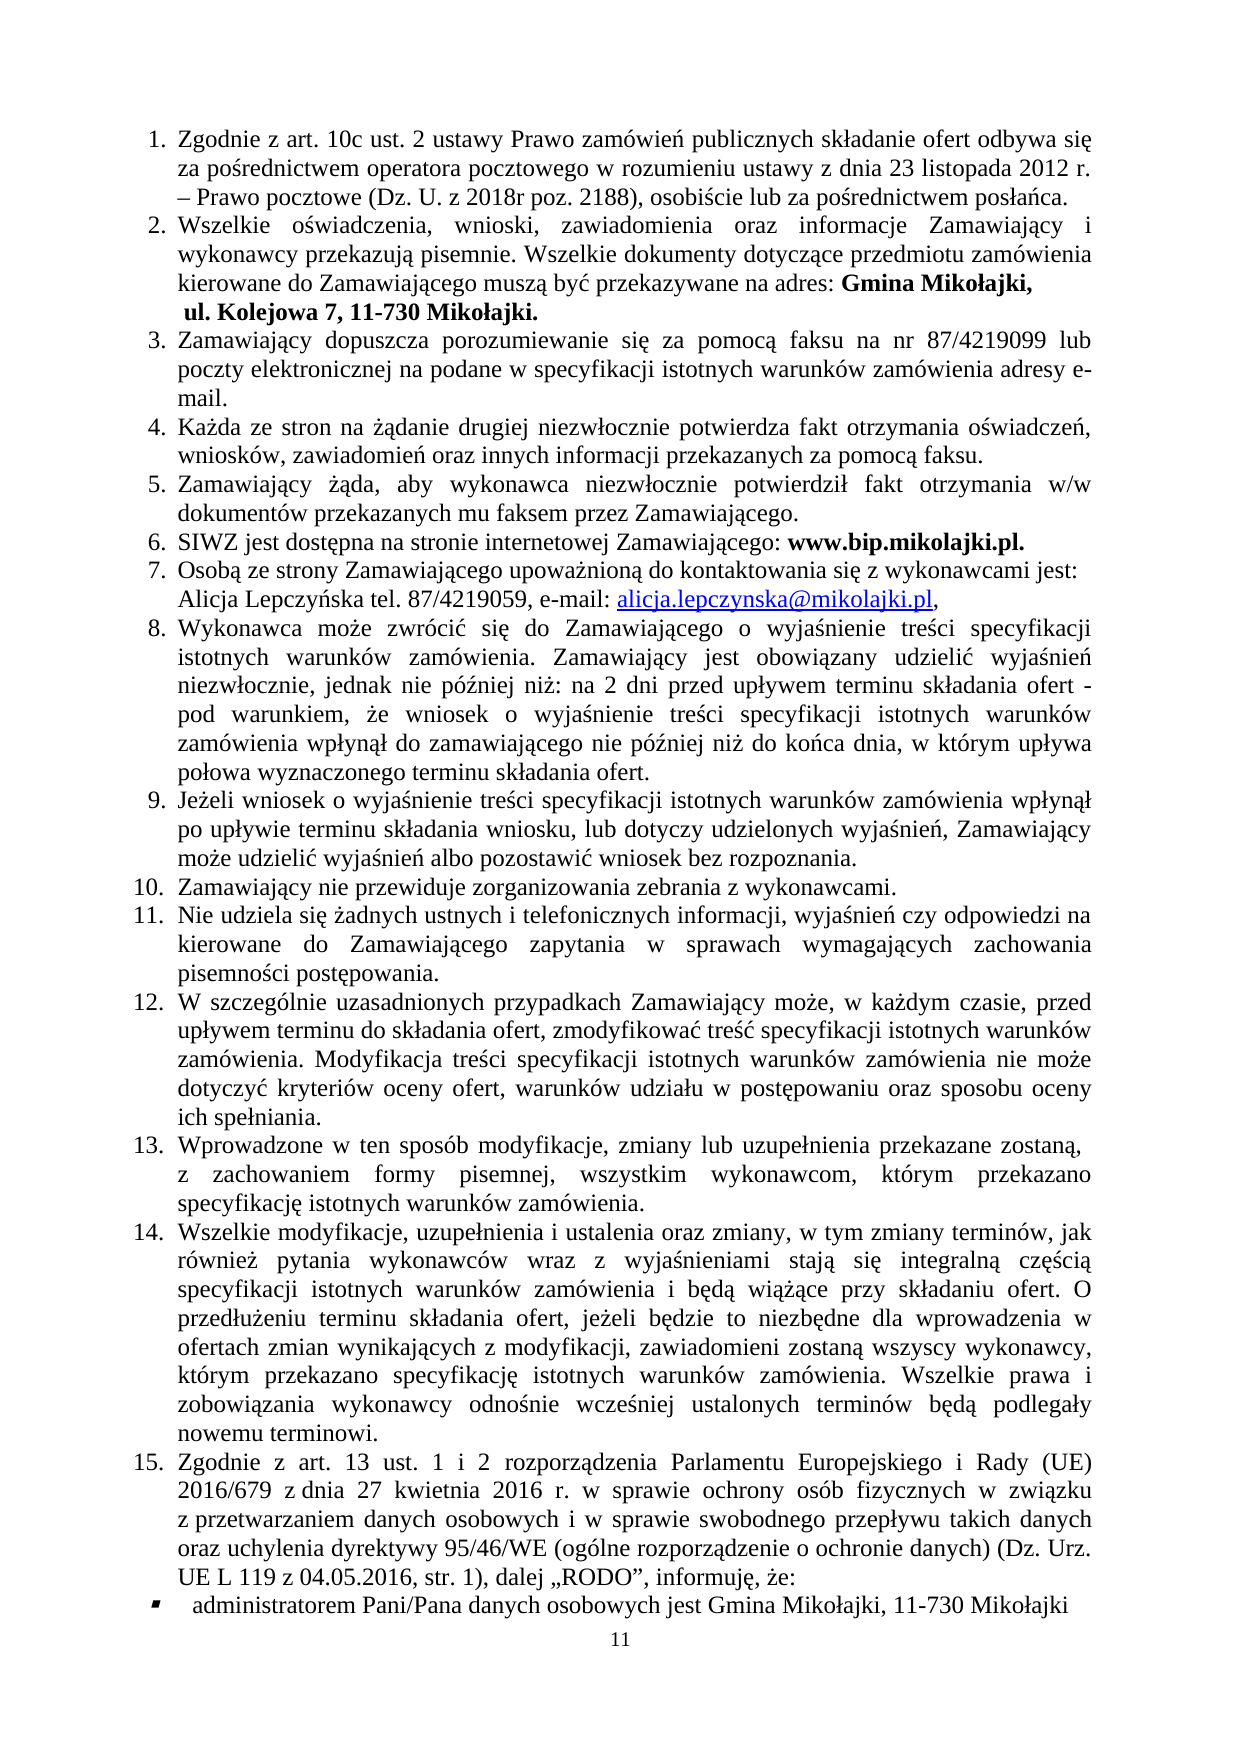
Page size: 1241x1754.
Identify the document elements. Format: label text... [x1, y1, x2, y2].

text Alicja Lepczyńska tel. 87/4219059, e-mail: alicja.lepczynska@mikolajki.pl, [177, 584, 1143, 613]
list Wprowadzone w ten sposób modyfikacje, zmiany lub uzupełnienia przekazane zostaną, z zachowaniem formy pisemnej, wszystkim wykonawcom, którym przekazano specyfikację istotnych warunków zamówienia. [133, 1131, 1092, 1217]
text ul. Kolejowa 7, 11-730 Mikołajki. [177, 297, 1092, 326]
list Osobą ze strony Zamawiającego upoważnioną do kontaktowania się z wykonawcami jest: [148, 556, 1143, 584]
list W szczególnie uzasadnionych przypadkach Zamawiający może, w każdym czasie, przed upływem terminu do składania ofert, zmodyfikować treść specyfikacji istotnych warunków zamówienia. Modyfikacja treści specyfikacji istotnych warunków zamówienia nie może dotyczyć kryteriów oceny ofert, warunków udziału w postępowaniu oraz sposobu oceny ich spełniania. [133, 987, 1092, 1131]
list Jeżeli wniosek o wyjaśnienie treści specyfikacji istotnych warunków zamówienia wpłynął po upływie terminu składania wniosku, lub dotyczy udzielonych wyjaśnień, Zamawiający może udzielić wyjaśnień albo pozostawić wniosek bez rozpoznania. [148, 786, 1092, 872]
list Nie udziela się żadnych ustnych i telefonicznych informacji, wyjaśnień czy odpowiedzi na kierowane do Zamawiającego zapytania w sprawach wymagających zachowania pisemności postępowania. [133, 901, 1092, 987]
list Wykonawca może zwrócić się do Zamawiającego o wyjaśnienie treści specyfikacji istotnych warunków zamówienia. Zamawiający jest obowiązany udzielić wyjaśnień niezwłocznie, jednak nie później niż: na 2 dni przed upływem terminu składania ofert - pod warunkiem, że wniosek o wyjaśnienie treści specyfikacji istotnych warunków zamówienia wpłynął do zamawiającego nie później niż do końca dnia, w którym upływa połowa wyznaczonego terminu składania ofert. [148, 613, 1092, 786]
list Każda ze stron na żądanie drugiej niezwłocznie potwierdza fakt otrzymania oświadczeń, wniosków, zawiadomień oraz innych informacji przekazanych za pomocą faksu. [148, 412, 1092, 469]
list Zamawiający nie przewiduje zorganizowania zebrania z wykonawcami. [133, 872, 1092, 901]
list Wszelkie modyfikacje, uzupełnienia i ustalenia oraz zmiany, w tym zmiany terminów, jak również pytania wykonawców wraz z wyjaśnieniami stają się integralną częścią specyfikacji istotnych warunków zamówienia i będą wiążące przy składaniu ofert. O przedłużeniu terminu składania ofert, jeżeli będzie to niezbędne dla wprowadzenia w ofertach zmian wynikających z modyfikacji, zawiadomieni zostaną wszyscy wykonawcy, którym przekazano specyfikację istotnych warunków zamówienia. Wszelkie prawa i zobowiązania wykonawcy odnośnie wcześniej ustalonych terminów będą podlegały nowemu terminowi. [133, 1217, 1092, 1447]
list Zamawiający dopuszcza porozumiewanie się za pomocą faksu na nr 87/4219099 lub poczty elektronicznej na podane w specyfikacji istotnych warunków zamówienia adresy e-mail. [148, 326, 1092, 412]
list administratorem Pani/Pana danych osobowych jest Gmina Mikołajki, 11-730 Mikołajki [148, 1591, 1092, 1619]
list Zgodnie z art. 13 ust. 1 i 2 rozporządzenia Parlamentu Europejskiego i Rady (UE) 2016/679 z dnia 27 kwietnia 2016 r. w sprawie ochrony osób fizycznych w związku z przetwarzaniem danych osobowych i w sprawie swobodnego przepływu takich danych oraz uchylenia dyrektywy 95/46/WE (ogólne rozporządzenie o ochronie danych) (Dz. Urz. UE L 119 z 04.05.2016, str. 1), dalej „RODO”, informuję, że: [133, 1447, 1092, 1591]
list Zamawiający żąda, aby wykonawca niezwłocznie potwierdził fakt otrzymania w/w dokumentów przekazanych mu faksem przez Zamawiającego. [148, 469, 1092, 527]
list SIWZ jest dostępna na stronie internetowej Zamawiającego: www.bip.mikolajki.pl. [148, 527, 1092, 556]
list Zgodnie z art. 10c ust. 2 ustawy Prawo zamówień publicznych składanie ofert odbywa się za pośrednictwem operatora pocztowego w rozumieniu ustawy z dnia 23 listopada 2012 r. – Prawo pocztowe (Dz. U. z 2018r poz. 2188), osobiście lub za pośrednictwem posłańca. [148, 124, 1092, 211]
list Wszelkie oświadczenia, wnioski, zawiadomienia oraz informacje Zamawiający i wykonawcy przekazują pisemnie. Wszelkie dokumenty dotyczące przedmiotu zamówienia kierowane do Zamawiającego muszą być przekazywane na adres: Gmina Mikołajki, [148, 211, 1092, 297]
